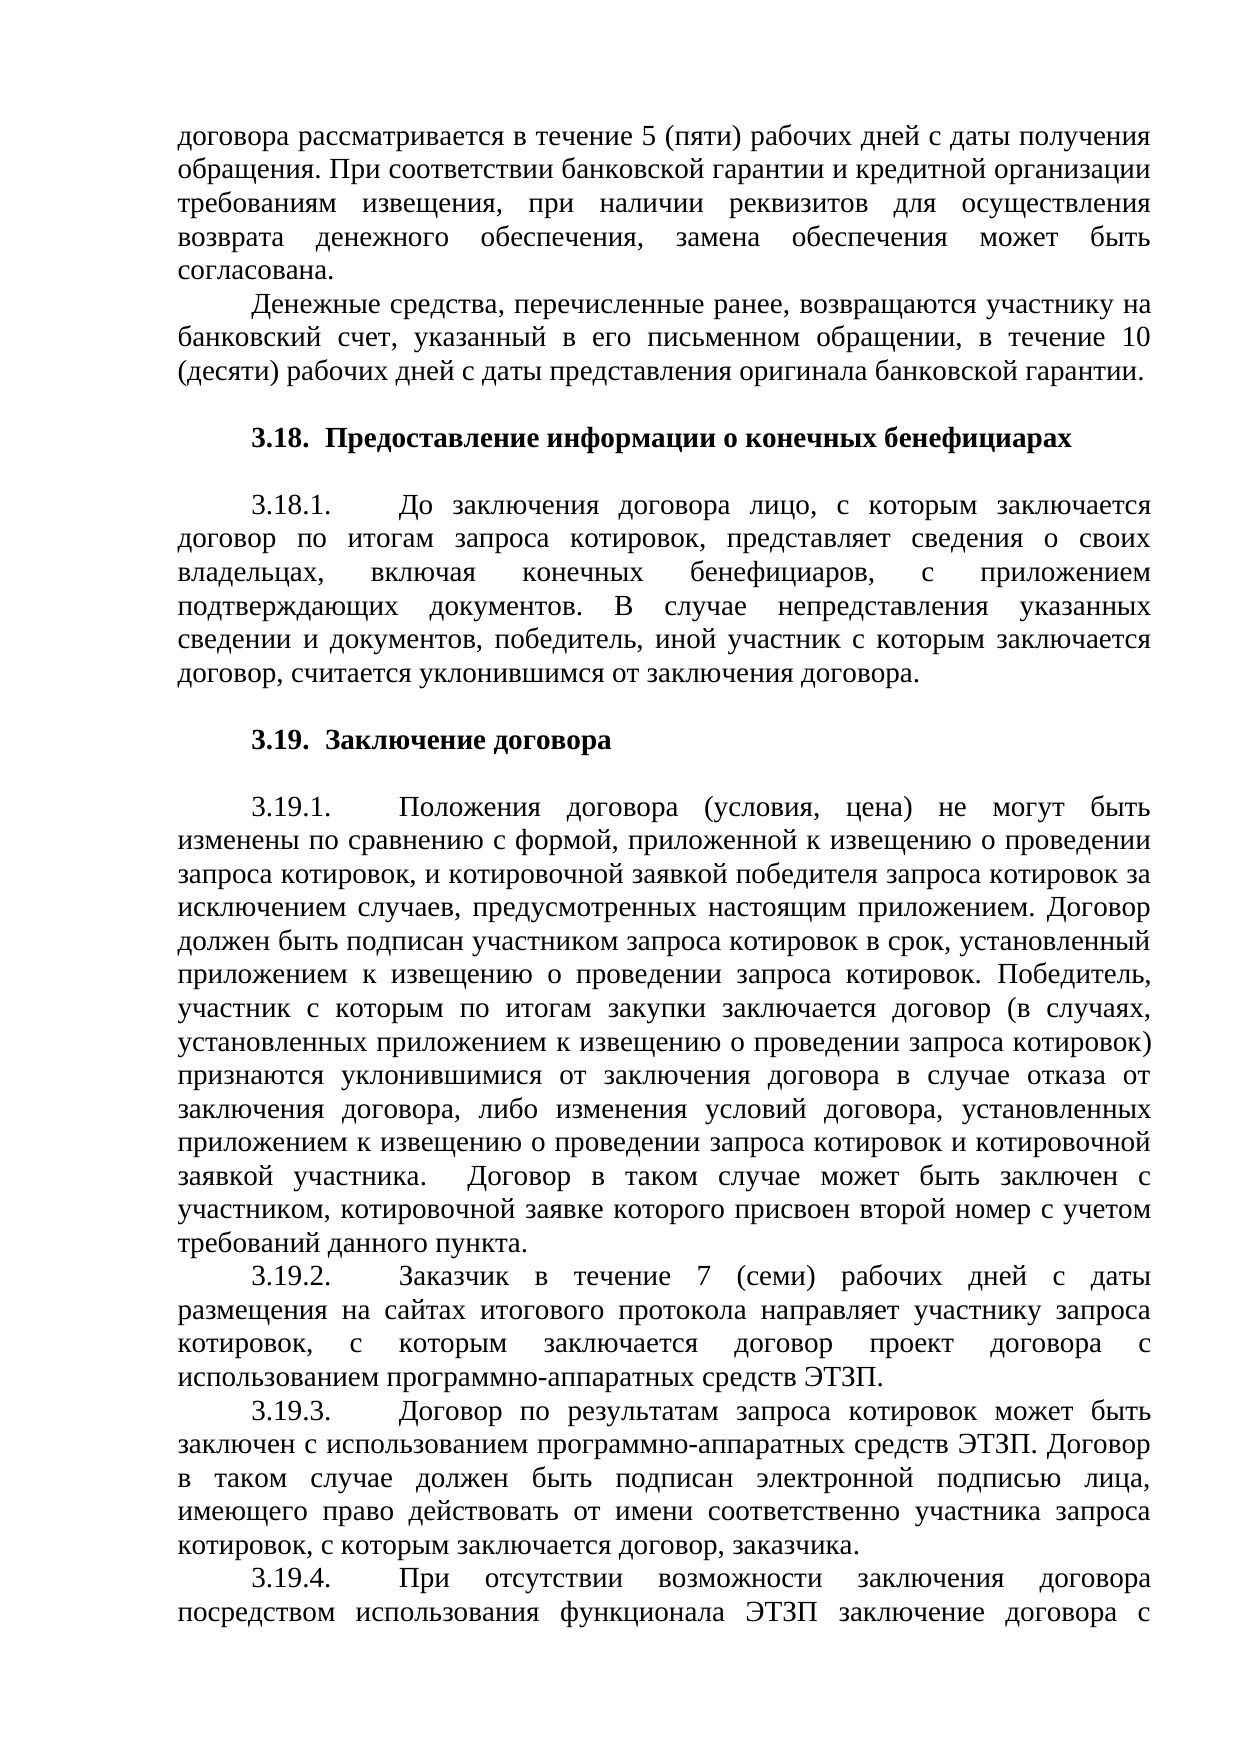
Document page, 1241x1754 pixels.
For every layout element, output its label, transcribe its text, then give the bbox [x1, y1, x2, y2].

list Заказчик в течение 7 (семи) рабочих дней с даты размещения на сайтах итогового протокола направляет участнику запроса котировок, с которым заключается договор проект договора с использованием программно-аппаратных средств ЭТЗП. [177, 1258, 1152, 1393]
text Денежные средства, перечисленные ранее, возвращаются участнику на банковский счет, указанный в его письменном обращении, в течение 10 (десяти) рабочих дней с даты представления оригинала банковской гарантии. [177, 286, 1152, 386]
list Положения договора (условия, цена) не могут быть изменены по сравнению с формой, приложенной к извещению о проведении запроса котировок, и котировочной заявкой победителя запроса котировок за исключением случаев, предусмотренных настоящим приложением. Договор должен быть подписан участником запроса котировок в срок, установленный приложением к извещению о проведении запроса котировок. Победитель, участник с которым по итогам закупки заключается договор (в случаях, установленных приложением к извещению о проведении запроса котировок) признаются уклонившимися от заключения договора в случае отказа от заключения договора, либо изменения условий договора, установленных приложением к извещению о проведении запроса котировок и котировочной заявкой участника. Договор в таком случае может быть заключен с участником, котировочной заявке которого присвоен второй номер с учетом требований данного пункта. [177, 789, 1152, 1258]
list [177, 118, 1152, 286]
list До заключения договора лицо, с которым заключается договор по итогам запроса котировок, представляет сведения о своих владельцах, включая конечных бенефициаров, с приложением подтверждающих документов. В случае непредставления указанных сведении и документов, победитель, иной участник с которым заключается договор, считается уклонившимся от заключения договора. [177, 487, 1152, 688]
list Договор по результатам запроса котировок может быть заключен с использованием программно-аппаратных средств ЭТЗП. Договор в таком случае должен быть подписан электронной подписью лица, имеющего право действовать от имени соответственно участника запроса котировок, с которым заключается договор, заказчика. [177, 1393, 1152, 1560]
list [177, 1560, 1152, 1627]
subtitle Предоставление информации о конечных бенефициарах [177, 420, 1152, 453]
subtitle Заключение договора [177, 722, 1152, 755]
